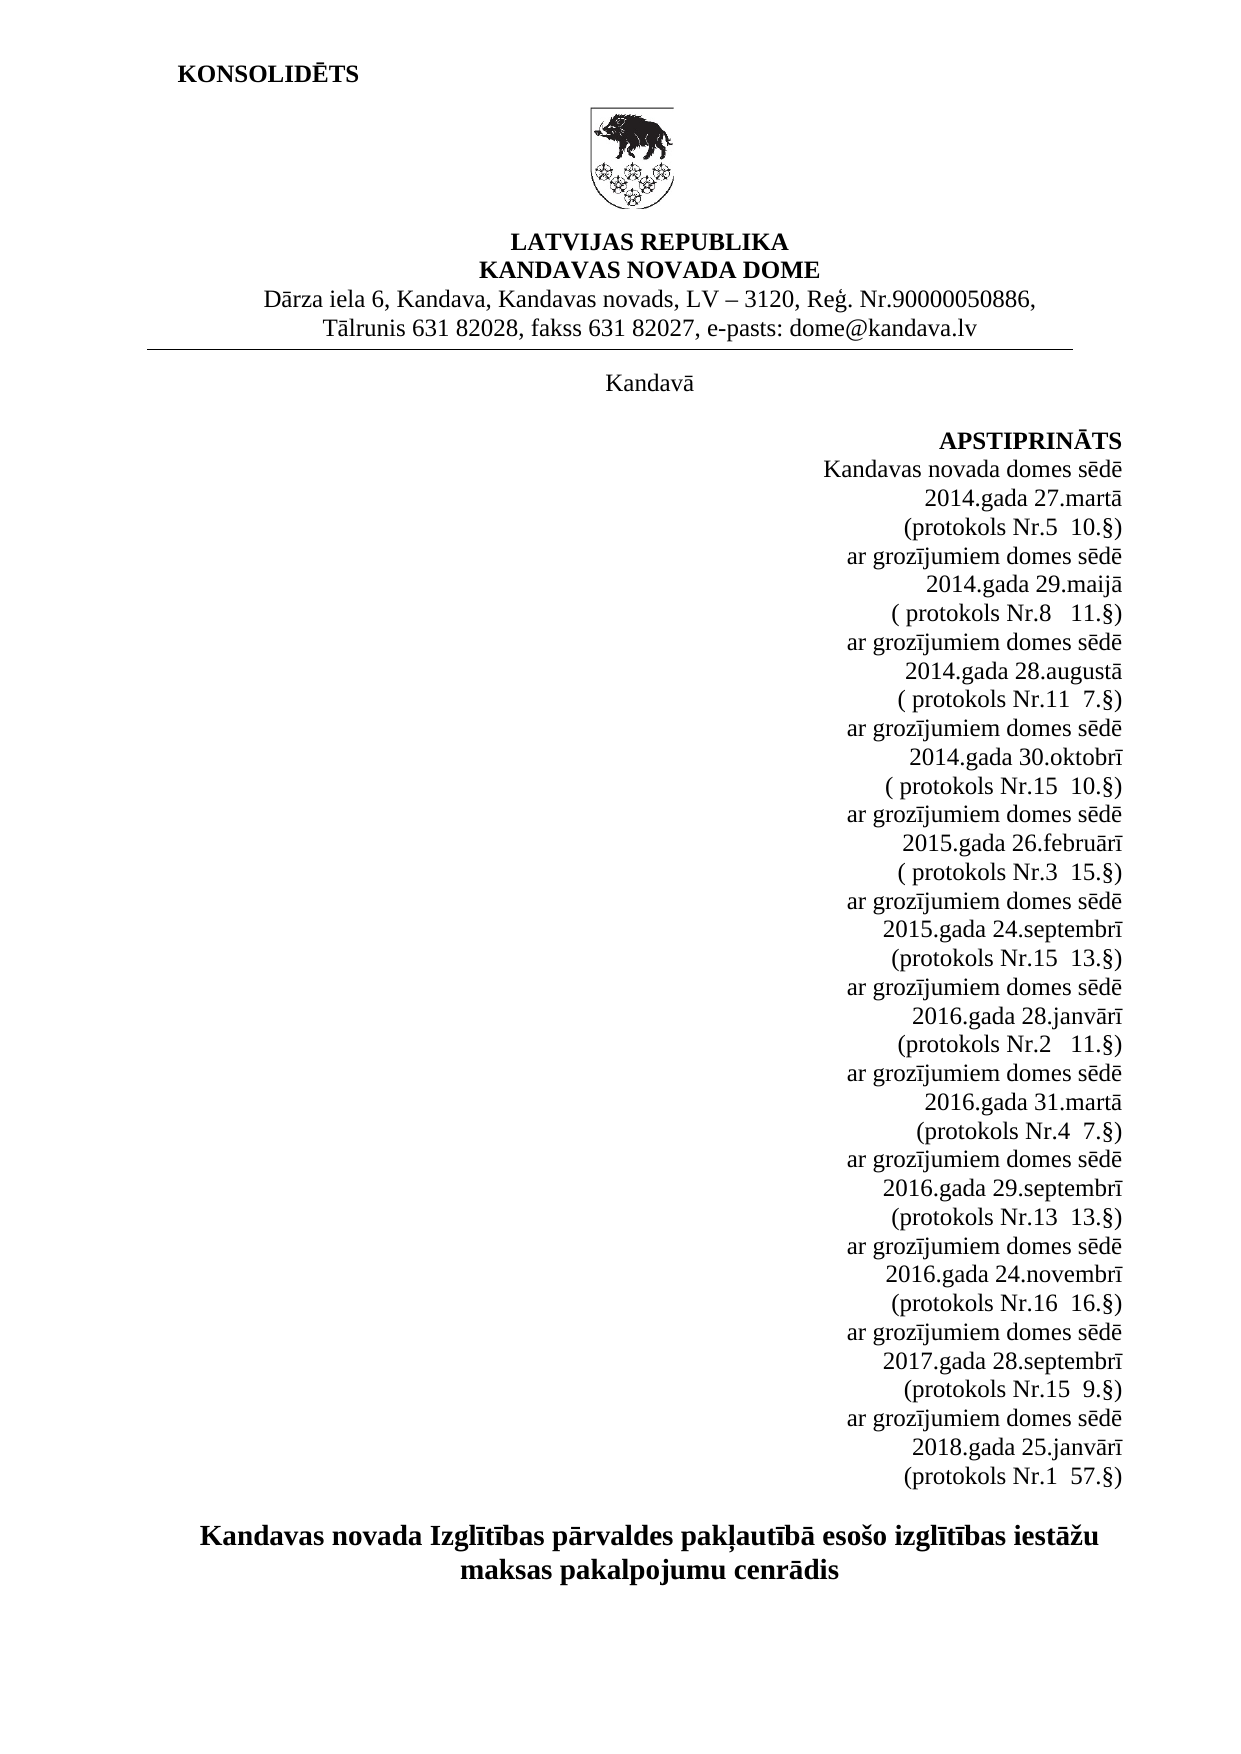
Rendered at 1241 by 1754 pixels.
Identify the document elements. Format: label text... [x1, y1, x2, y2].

text ar grozījumiem domes sēdē [177, 1144, 1122, 1173]
text ar grozījumiem domes sēdē [177, 713, 1122, 742]
text 2016.gada 29.septembrī [177, 1173, 1122, 1202]
text ar grozījumiem domes sēdē [177, 1403, 1122, 1432]
text (protokols Nr.2 11.§) [177, 1029, 1122, 1058]
text (protokols Nr.1 57.§) [177, 1461, 1122, 1489]
text (protokols Nr.15 13.§) [177, 943, 1122, 972]
text 2016.gada 24.novembrī [177, 1259, 1122, 1288]
text (protokols Nr.16 16.§) [177, 1288, 1122, 1317]
text 2014.gada 28.augustā [177, 656, 1122, 684]
text ar grozījumiem domes sēdē [177, 972, 1122, 1001]
text 2015.gada 24.septembrī [177, 914, 1122, 943]
text (protokols Nr.4 7.§) [177, 1116, 1122, 1144]
text KANDAVAS NOVADA DOME [177, 256, 1122, 284]
text 2014.gada 30.oktobrī [177, 742, 1122, 771]
picture [589, 107, 674, 208]
text (protokols Nr.13 13.§) [177, 1202, 1122, 1231]
text ( protokols Nr.15 10.§) [177, 771, 1122, 799]
text Dārza iela 6, Kandava, Kandavas novads, LV – 3120, Reģ. Nr.90000050886, [177, 284, 1122, 313]
text ar grozījumiem domes sēdē [177, 1317, 1122, 1346]
text ar grozījumiem domes sēdē [177, 627, 1122, 656]
text APSTIPRINĀTS [177, 426, 1122, 454]
text ( protokols Nr.8 11.§) [177, 598, 1122, 627]
text ar grozījumiem domes sēdē [177, 886, 1122, 914]
text 2015.gada 26.februārī [177, 828, 1122, 857]
text 2014.gada 29.maijā [177, 569, 1122, 598]
text ar grozījumiem domes sēdē [177, 799, 1122, 828]
text (protokols Nr.5 10.§) [177, 512, 1122, 541]
text ar grozījumiem domes sēdē [177, 1231, 1122, 1259]
text ar grozījumiem domes sēdē [177, 1058, 1122, 1087]
text ( protokols Nr.3 15.§) [177, 857, 1122, 886]
text Kandavas novada Izglītības pārvaldes pakļautībā esošo izglītības iestāžu maksas pakalpojumu cenrādis [177, 1518, 1122, 1585]
text LATVIJAS REPUBLIKA [177, 227, 1122, 256]
text Tālrunis 631 82028, fakss 631 82027, e-pasts: dome@kandava.lv [177, 313, 1122, 342]
text 2016.gada 28.janvārī [177, 1001, 1122, 1029]
text 2018.gada 25.janvārī [177, 1432, 1122, 1461]
text Kandavā [177, 368, 1122, 397]
text 2014.gada 27.martā [177, 483, 1122, 512]
text ( protokols Nr.11 7.§) [177, 684, 1122, 713]
text 2016.gada 31.martā [177, 1087, 1122, 1116]
text ar grozījumiem domes sēdē [177, 541, 1122, 569]
text (protokols Nr.15 9.§) [177, 1374, 1122, 1403]
text 2017.gada 28.septembrī [177, 1346, 1122, 1374]
text KONSOLIDĒTS [177, 59, 1122, 88]
text Kandavas novada domes sēdē [177, 454, 1122, 483]
